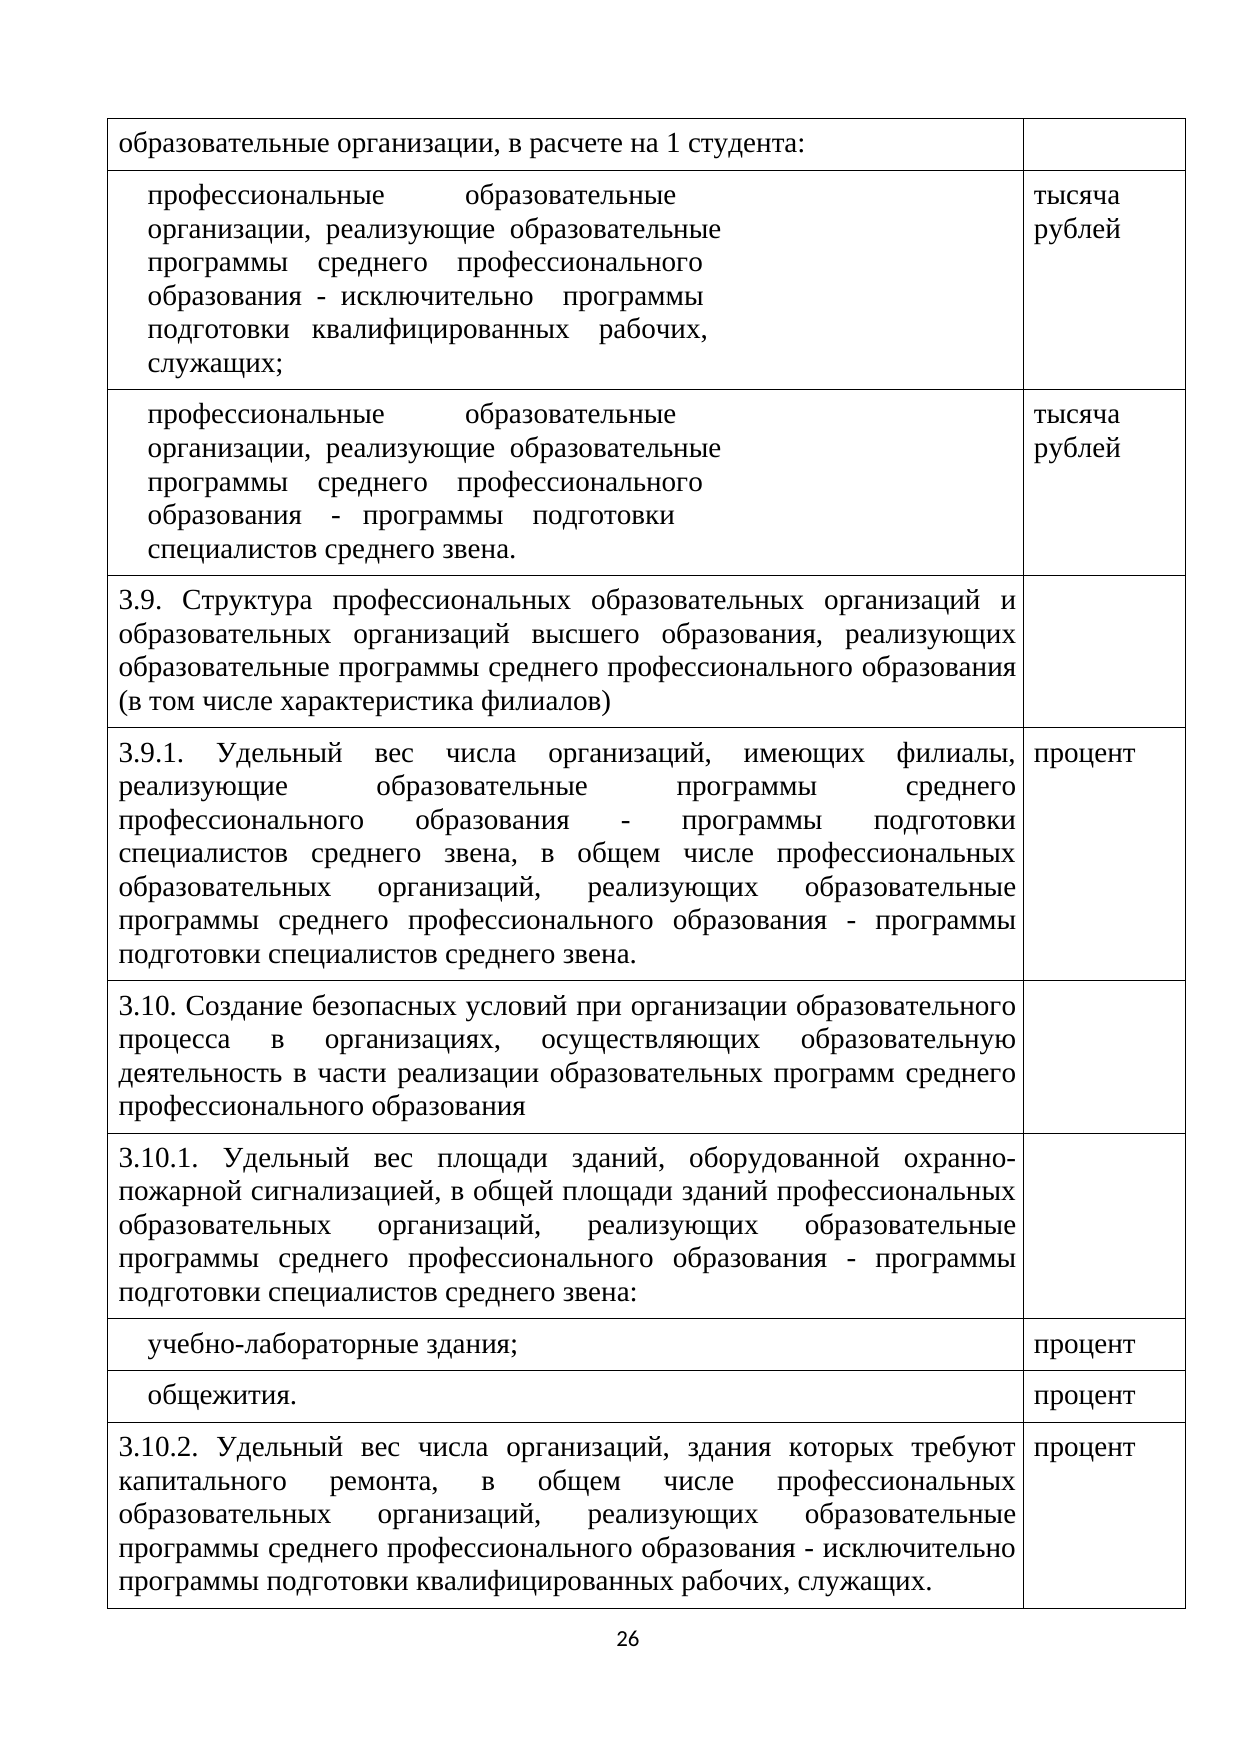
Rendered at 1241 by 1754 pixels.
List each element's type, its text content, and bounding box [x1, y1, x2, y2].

table_cell 3.10.1. Удельный вес площади зданий, оборудованной охранно-пожарной сигнализацией, в общей площади зданий профессиональных образовательных организаций, реализующих образовательные программы среднего профессионального образования - программы подготовки специалистов среднего звена: [108, 1134, 1023, 1318]
table_cell процент [1024, 1319, 1185, 1370]
table_cell профессиональные образовательные организации, реализующие образовательные программы среднего профессионального образования - исключительно программы подготовки квалифицированных рабочих, служащих; [108, 171, 1023, 389]
table_cell 3.10.2. Удельный вес числа организаций, здания которых требуют капитального ремонта, в общем числе профессиональных образовательных организаций, реализующих образовательные программы среднего профессионального образования - исключительно программы подготовки квалифицированных рабочих, служащих. [108, 1423, 1023, 1607]
table_cell тысяча рублей [1024, 171, 1185, 389]
table_cell процент [1024, 1423, 1185, 1607]
table_cell процент [1024, 728, 1185, 980]
table_cell 3.10. Создание безопасных условий при организации образовательного процесса в организациях, осуществляющих образовательную деятельность в части реализации образовательных программ среднего профессионального образования [108, 981, 1023, 1132]
table_cell 3.9. Структура профессиональных образовательных организаций и образовательных организаций высшего образования, реализующих образовательные программы среднего профессионального образования (в том числе характеристика филиалов) [108, 576, 1023, 727]
table_cell [1024, 1134, 1185, 1318]
table_cell 3.9.1. Удельный вес числа организаций, имеющих филиалы, реализующие образовательные программы среднего профессионального образования - программы подготовки специалистов среднего звена, в общем числе профессиональных образовательных организаций, реализующих образовательные программы среднего профессионального образования - программы подготовки специалистов среднего звена. [108, 728, 1023, 980]
table_cell тысяча рублей [1024, 390, 1185, 575]
table_cell процент [1024, 1371, 1185, 1422]
table_cell [1024, 576, 1185, 727]
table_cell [108, 119, 1023, 170]
table_cell общежития. [108, 1371, 1023, 1422]
table_cell учебно-лабораторные здания; [108, 1319, 1023, 1370]
table_cell [1024, 119, 1185, 170]
table_cell профессиональные образовательные организации, реализующие образовательные программы среднего профессионального образования - программы подготовки специалистов среднего звена. [108, 390, 1023, 575]
table_cell [1024, 981, 1185, 1132]
